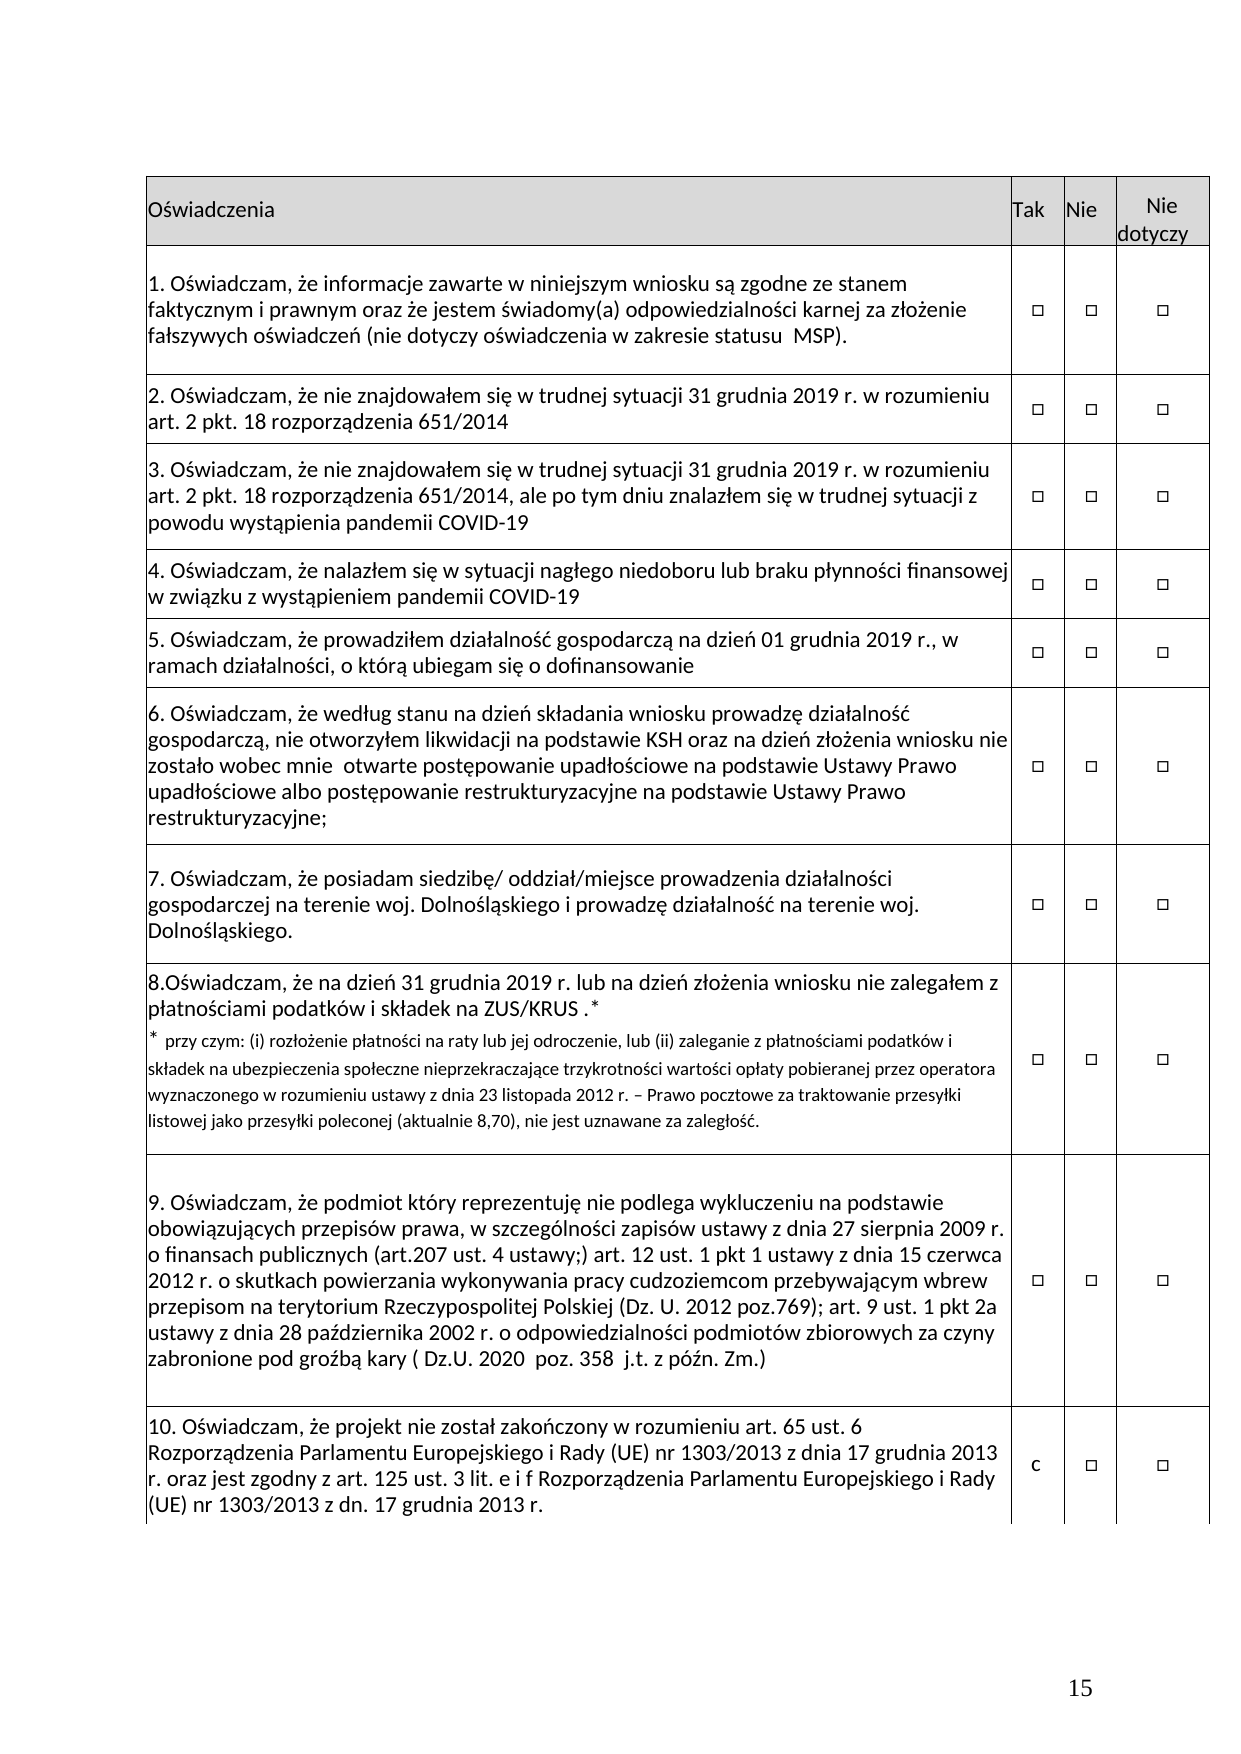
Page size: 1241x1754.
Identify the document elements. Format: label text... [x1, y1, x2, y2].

table_cell □ [1012, 964, 1064, 1154]
table_cell □ [1117, 964, 1209, 1154]
table_cell □ [1117, 444, 1209, 549]
table_cell □ [1065, 964, 1116, 1154]
table_cell 9. Oświadczam, że podmiot który reprezentuję nie podlega wykluczeniu na podstawie obowiązujących przepisów prawa, w szczególności zapisów ustawy z dnia 27 sierpnia 2009 r. o finansach publicznych (art.207 ust. 4 ustawy;) art. 12 ust. 1 pkt 1 ustawy z dnia 15 czerwca 2012 r. o skutkach powierzania wykonywania pracy cudzoziemcom przebywającym wbrew przepisom na terytorium Rzeczypospolitej Polskiej (Dz. U. 2012 poz.769); art. 9 ust. 1 pkt 2a ustawy z dnia 28 października 2002 r. o odpowiedzialności podmiotów zbiorowych za czyny zabronione pod groźbą kary ( Dz.U. 2020 poz. 358 j.t. z późn. Zm.) [147, 1155, 1011, 1406]
table_cell 2. Oświadczam, że nie znajdowałem się w trudnej sytuacji 31 grudnia 2019 r. w rozumieniu art. 2 pkt. 18 rozporządzenia 651/2014 [147, 375, 1011, 443]
table_cell □ [1065, 246, 1116, 374]
table_cell □ [1065, 375, 1116, 443]
table_cell □ [1065, 550, 1116, 618]
table_cell □ [1117, 1155, 1209, 1406]
table_cell 3. Oświadczam, że nie znajdowałem się w trudnej sytuacji 31 grudnia 2019 r. w rozumieniu art. 2 pkt. 18 rozporządzenia 651/2014, ale po tym dniu znalazłem się w trudnej sytuacji z powodu wystąpienia pandemii COVID-19 [147, 444, 1011, 549]
table_cell □ [1117, 1407, 1209, 1524]
table_header Oświadczenia [147, 177, 1011, 245]
table_cell □ [1117, 845, 1209, 963]
table_cell 7. Oświadczam, że posiadam siedzibę/ oddział/miejsce prowadzenia działalności gospodarczej na terenie woj. Dolnośląskiego i prowadzę działalność na terenie woj. Dolnośląskiego. [147, 845, 1011, 963]
table_cell □ [1065, 1407, 1116, 1524]
table_cell □ [1012, 688, 1064, 844]
table_header Tak [1012, 177, 1064, 245]
table_cell □ [1012, 619, 1064, 687]
table_cell 1. Oświadczam, że informacje zawarte w niniejszym wniosku są zgodne ze stanem faktycznym i prawnym oraz że jestem świadomy(a) odpowiedzialności karnej za złożenie fałszywych oświadczeń (nie dotyczy oświadczenia w zakresie statusu MSP). [147, 246, 1011, 374]
table_cell □ [1117, 375, 1209, 443]
table_cell 10. Oświadczam, że projekt nie został zakończony w rozumieniu art. 65 ust. 6 Rozporządzenia Parlamentu Europejskiego i Rady (UE) nr 1303/2013 z dnia 17 grudnia 2013 r. oraz jest zgodny z art. 125 ust. 3 lit. e i f Rozporządzenia Parlamentu Europejskiego i Rady (UE) nr 1303/2013 z dn. 17 grudnia 2013 r. [147, 1407, 1011, 1524]
table_cell □ [1065, 619, 1116, 687]
table_cell 8.Oświadczam, że na dzień 31 grudnia 2019 r. lub na dzień złożenia wniosku nie zalegałem z płatnościami podatków i składek na ZUS/KRUS .* * przy czym: (i) rozłożenie płatności na raty lub jej odroczenie, lub (ii) zaleganie z płatnościami podatków i składek na ubezpieczenia społeczne nieprzekraczające trzykrotności wartości opłaty pobieranej przez operatora wyznaczonego w rozumieniu ustawy z dnia 23 listopada 2012 r. – Prawo pocztowe za traktowanie przesyłki listowej jako przesyłki poleconej (aktualnie 8,70), nie jest uznawane za zaległość. [147, 964, 1011, 1154]
table_cell □ [1117, 246, 1209, 374]
table_cell □ [1065, 444, 1116, 549]
table_cell □ [1117, 619, 1209, 687]
table_cell 6. Oświadczam, że według stanu na dzień składania wniosku prowadzę działalność gospodarczą, nie otworzyłem likwidacji na podstawie KSH oraz na dzień złożenia wniosku nie zostało wobec mnie otwarte postępowanie upadłościowe na podstawie Ustawy Prawo upadłościowe albo postępowanie restrukturyzacyjne na podstawie Ustawy Prawo restrukturyzacyjne; [147, 688, 1011, 844]
table_cell □ [1117, 550, 1209, 618]
table_cell □ [1012, 444, 1064, 549]
table_cell 5. Oświadczam, że prowadziłem działalność gospodarczą na dzień 01 grudnia 2019 r., w ramach działalności, o którą ubiegam się o dofinansowanie [147, 619, 1011, 687]
table_cell □ [1065, 845, 1116, 963]
table_cell □ [1065, 688, 1116, 844]
table_header Nie dotyczy [1117, 177, 1209, 245]
table_cell □ [1012, 1155, 1064, 1406]
table_cell □ [1012, 375, 1064, 443]
table_cell □ [1012, 550, 1064, 618]
table_cell □ [1117, 688, 1209, 844]
table_cell □ [1065, 1155, 1116, 1406]
table_cell □ [1012, 246, 1064, 374]
table_cell c [1012, 1407, 1064, 1524]
table_cell 4. Oświadczam, że nalazłem się w sytuacji nagłego niedoboru lub braku płynności finansowej w związku z wystąpieniem pandemii COVID-19 [147, 550, 1011, 618]
table_header Nie [1065, 177, 1116, 245]
table_cell □ [1012, 845, 1064, 963]
